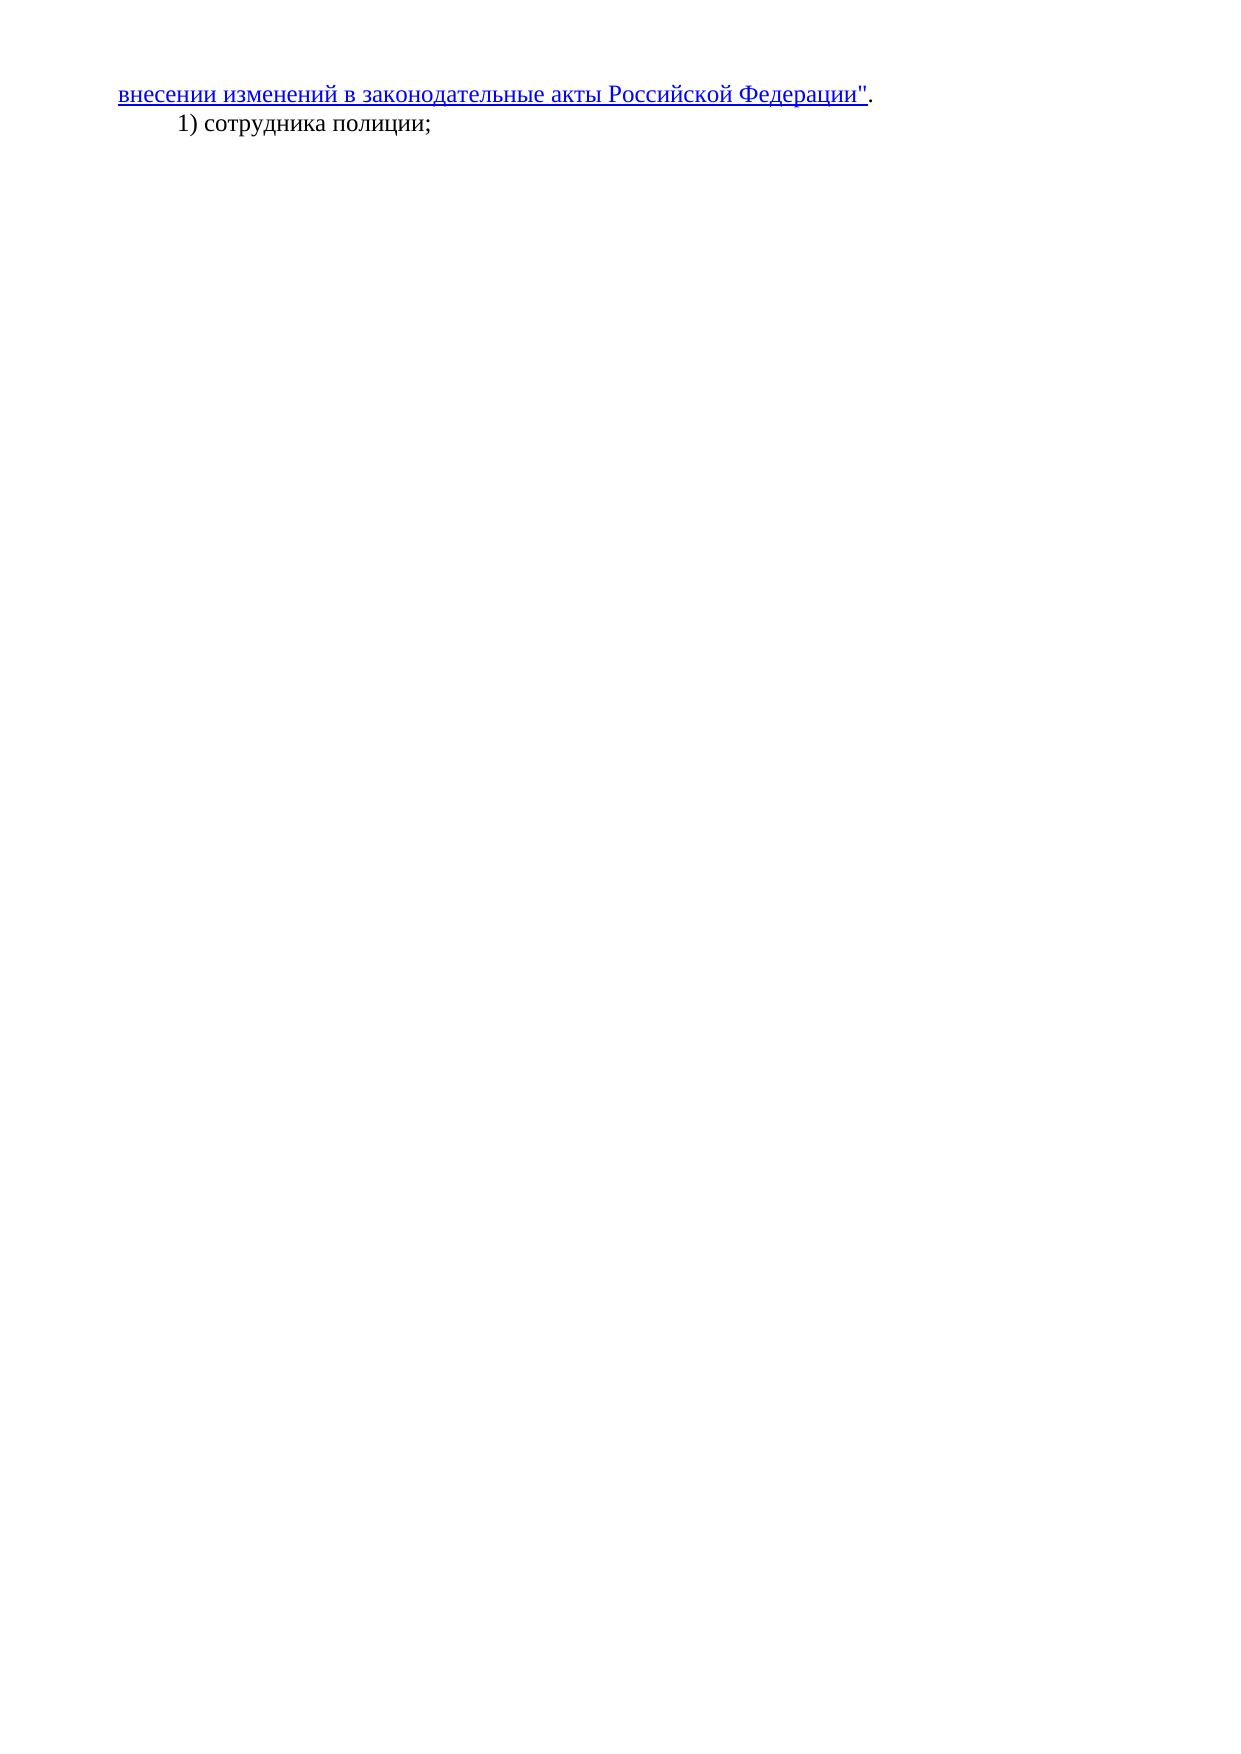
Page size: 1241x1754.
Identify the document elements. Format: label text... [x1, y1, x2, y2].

list сотрудника полиции; [177, 108, 1163, 137]
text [118, 79, 1152, 108]
